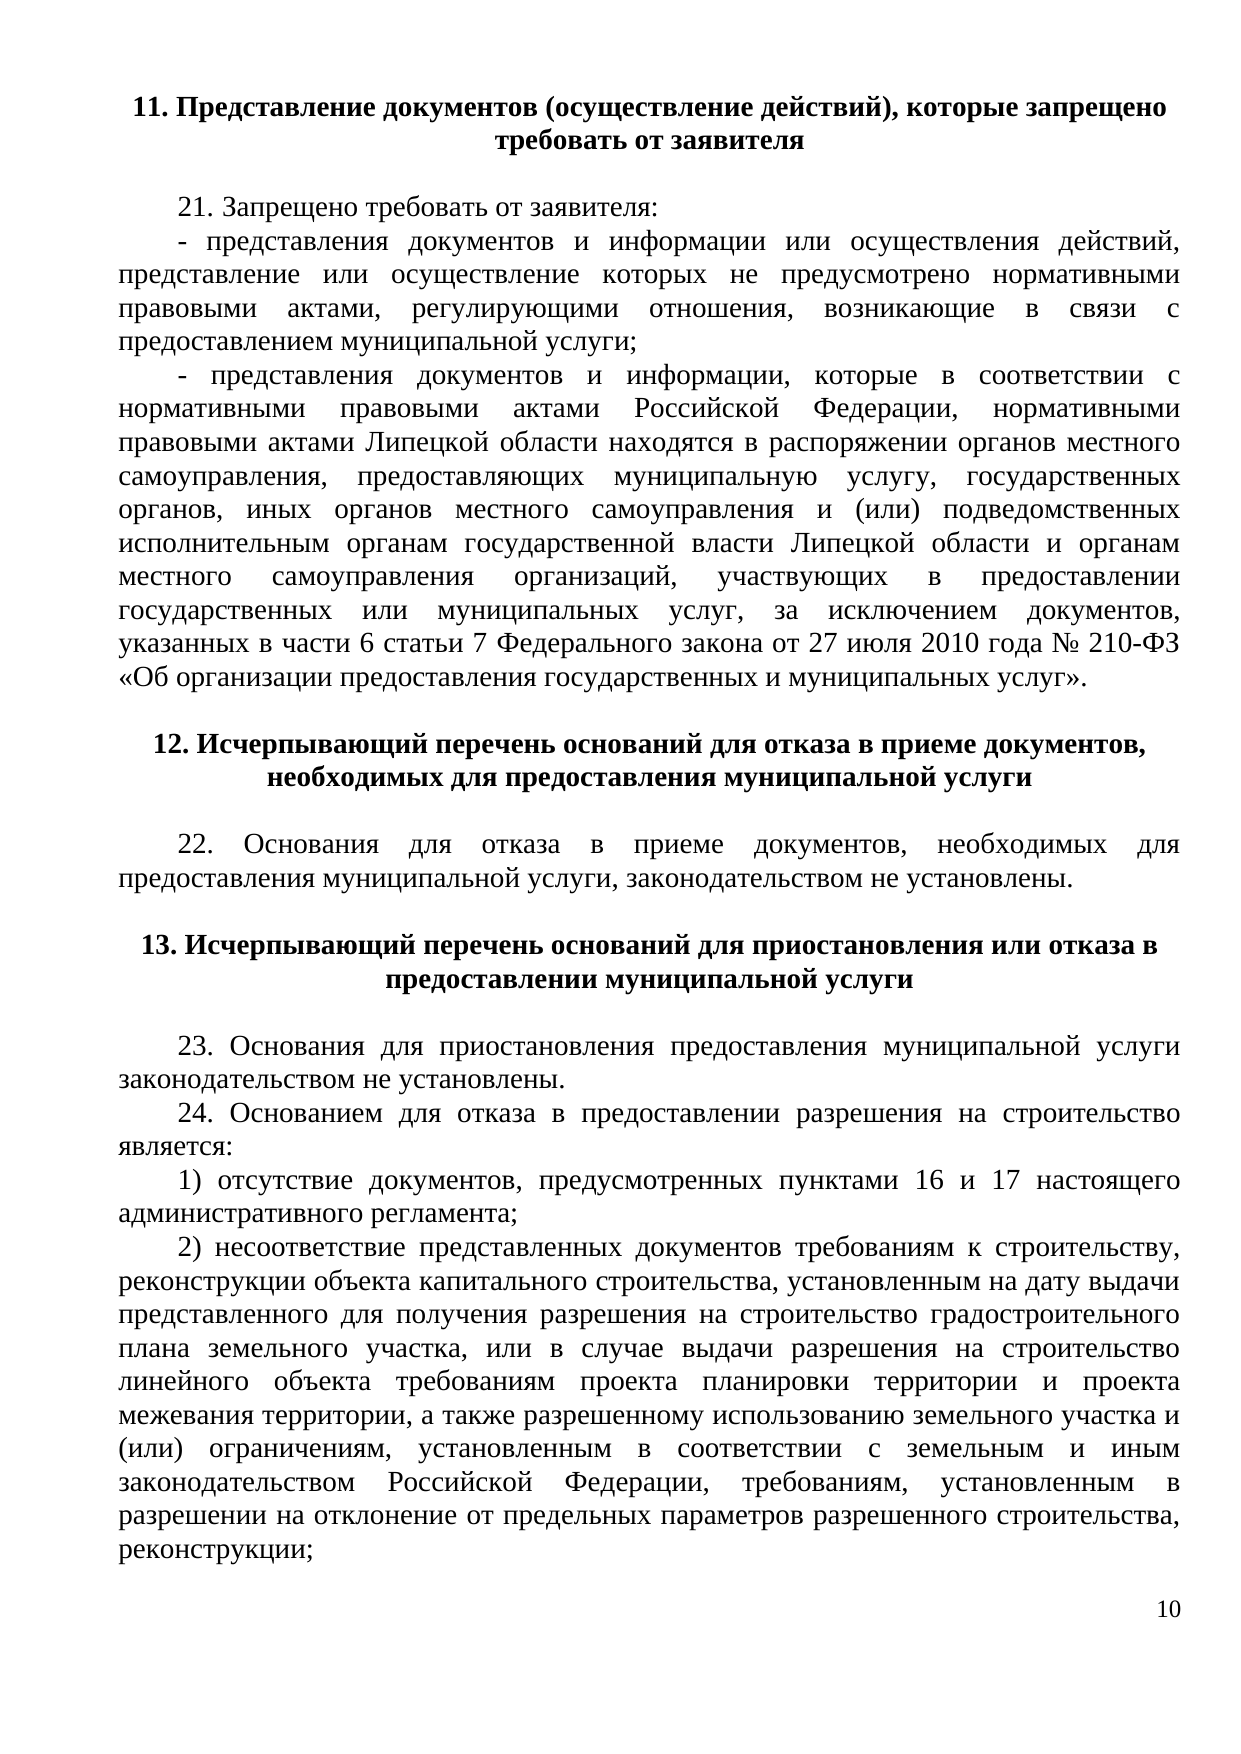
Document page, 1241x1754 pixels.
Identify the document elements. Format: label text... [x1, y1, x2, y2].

text 22. Основания для отказа в приеме документов, необходимых для предоставления муниципальной услуги, законодательством не установлены. [118, 827, 1181, 894]
text 11. Представление документов (осуществление действий), которые запрещено требовать от заявителя [118, 89, 1181, 156]
text 2) несоответствие представленных документов требованиям к строительству, реконструкции объекта капитального строительства, установленным на дату выдачи представленного для получения разрешения на строительство градостроительного плана земельного участка, или в случае выдачи разрешения на строительство линейного объекта требованиям проекта планировки территории и проекта межевания территории, а также разрешенному использованию земельного участка и (или) ограничениям, установленным в соответствии с земельным и иным законодательством Российской Федерации, требованиям, установленным в разрешении на отклонение от предельных параметров разрешенного строительства, реконструкции; [118, 1229, 1181, 1564]
text 13. Исчерпывающий перечень оснований для приостановления или отказа в предоставлении муниципальной услуги [118, 927, 1181, 994]
text 1) отсутствие документов, предусмотренных пунктами 16 и 17 настоящего административного регламента; [118, 1162, 1181, 1229]
text 21. Запрещено требовать от заявителя: [118, 189, 1181, 223]
text - представления документов и информации или осуществления действий, представление или осуществление которых не предусмотрено нормативными правовыми актами, регулирующими отношения, возникающие в связи с предоставлением муниципальной услуги; [118, 223, 1181, 357]
text 24. Основанием для отказа в предоставлении разрешения на строительство является: [118, 1095, 1181, 1162]
text - представления документов и информации, которые в соответствии с нормативными правовыми актами Российской Федерации, нормативными правовыми актами Липецкой области находятся в распоряжении органов местного самоуправления, предоставляющих муниципальную услугу, государственных органов, иных органов местного самоуправления и (или) подведомственных исполнительным органам государственной власти Липецкой области и органам местного самоуправления организаций, участвующих в предоставлении государственных или муниципальных услуг, за исключением документов, указанных в части 6 статьи 7 Федерального закона от 27 июля 2010 года № 210-ФЗ «Об организации предоставления государственных и муниципальных услуг». [118, 357, 1181, 692]
text 23. Основания для приостановления предоставления муниципальной услуги законодательством не установлены. [118, 1028, 1181, 1095]
text 12. Исчерпывающий перечень оснований для отказа в приеме документов, необходимых для предоставления муниципальной услуги [118, 726, 1181, 793]
